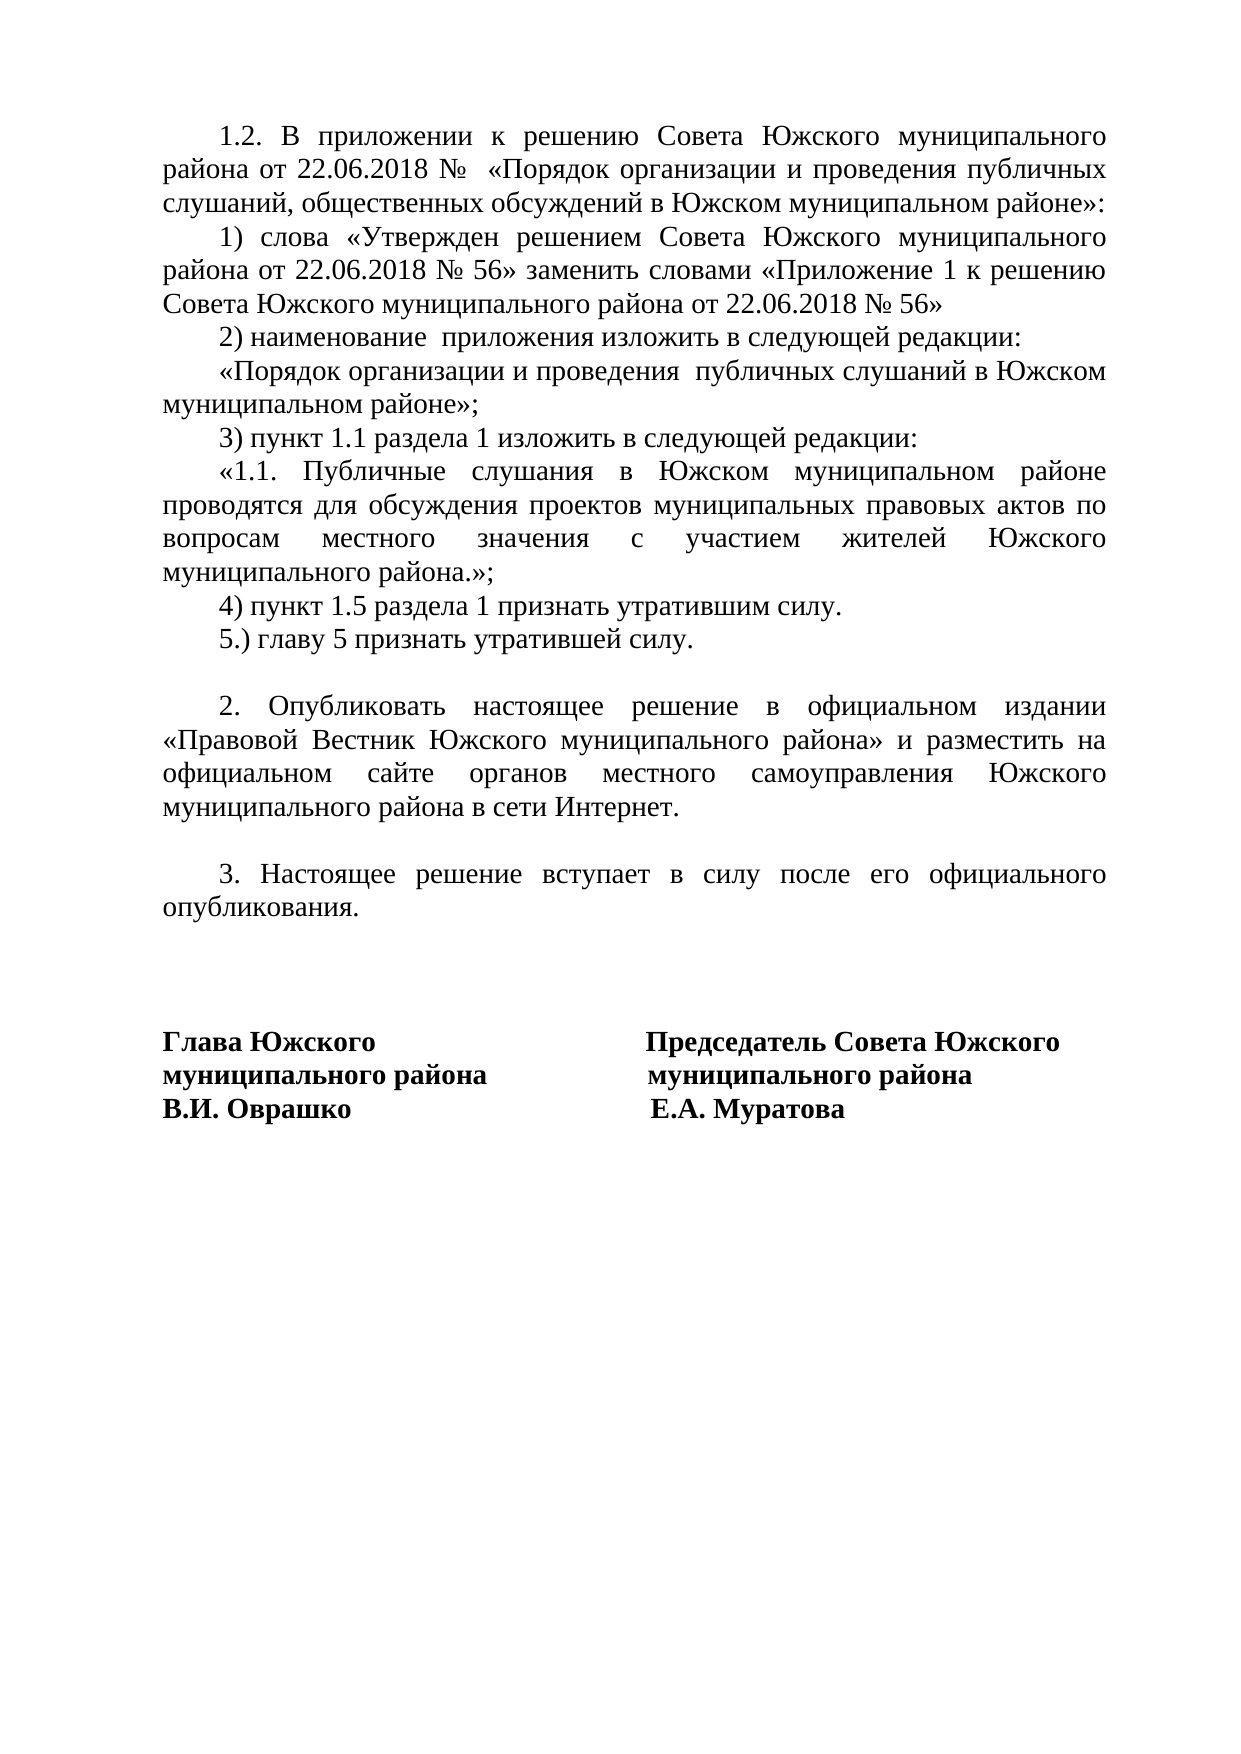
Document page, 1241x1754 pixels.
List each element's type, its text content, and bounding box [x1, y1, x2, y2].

text 3. Настоящее решение вступает в силу после его официального опубликования. [162, 856, 1107, 923]
text 3) пункт 1.1 раздела 1 изложить в следующей редакции: [162, 420, 1107, 453]
text 2. Опубликовать настоящее решение в официальном издании «Правовой Вестник Южского муниципального района» и разместить на официальном сайте органов местного самоуправления Южского муниципального района в сети Интернет. [162, 688, 1107, 822]
text муниципального района муниципального района [162, 1057, 1107, 1091]
text В.И. Оврашко Е.А. Муратова [162, 1091, 1107, 1124]
text 5.) главу 5 признать утратившей силу. [162, 621, 1107, 655]
text «Порядок организации и проведения публичных слушаний в Южском муниципальном районе»; [162, 353, 1107, 420]
text 4) пункт 1.5 раздела 1 признать утратившим силу. [162, 588, 1107, 621]
text 2) наименование приложения изложить в следующей редакции: [162, 319, 1107, 353]
text «1.1. Публичные слушания в Южском муниципальном районе проводятся для обсуждения проектов муниципальных правовых актов по вопросам местного значения с участием жителей Южского муниципального района.»; [162, 453, 1107, 588]
text 1) слова «Утвержден решением Совета Южского муниципального района от 22.06.2018 № 56» заменить словами «Приложение 1 к решению Совета Южского муниципального района от 22.06.2018 № 56» [162, 219, 1107, 319]
text Глава Южского Председатель Совета Южского [162, 1024, 1107, 1057]
text 1.2. В приложении к решению Совета Южского муниципального района от 22.06.2018 № «Порядок организации и проведения публичных слушаний, общественных обсуждений в Южском муниципальном районе»: [162, 118, 1107, 219]
